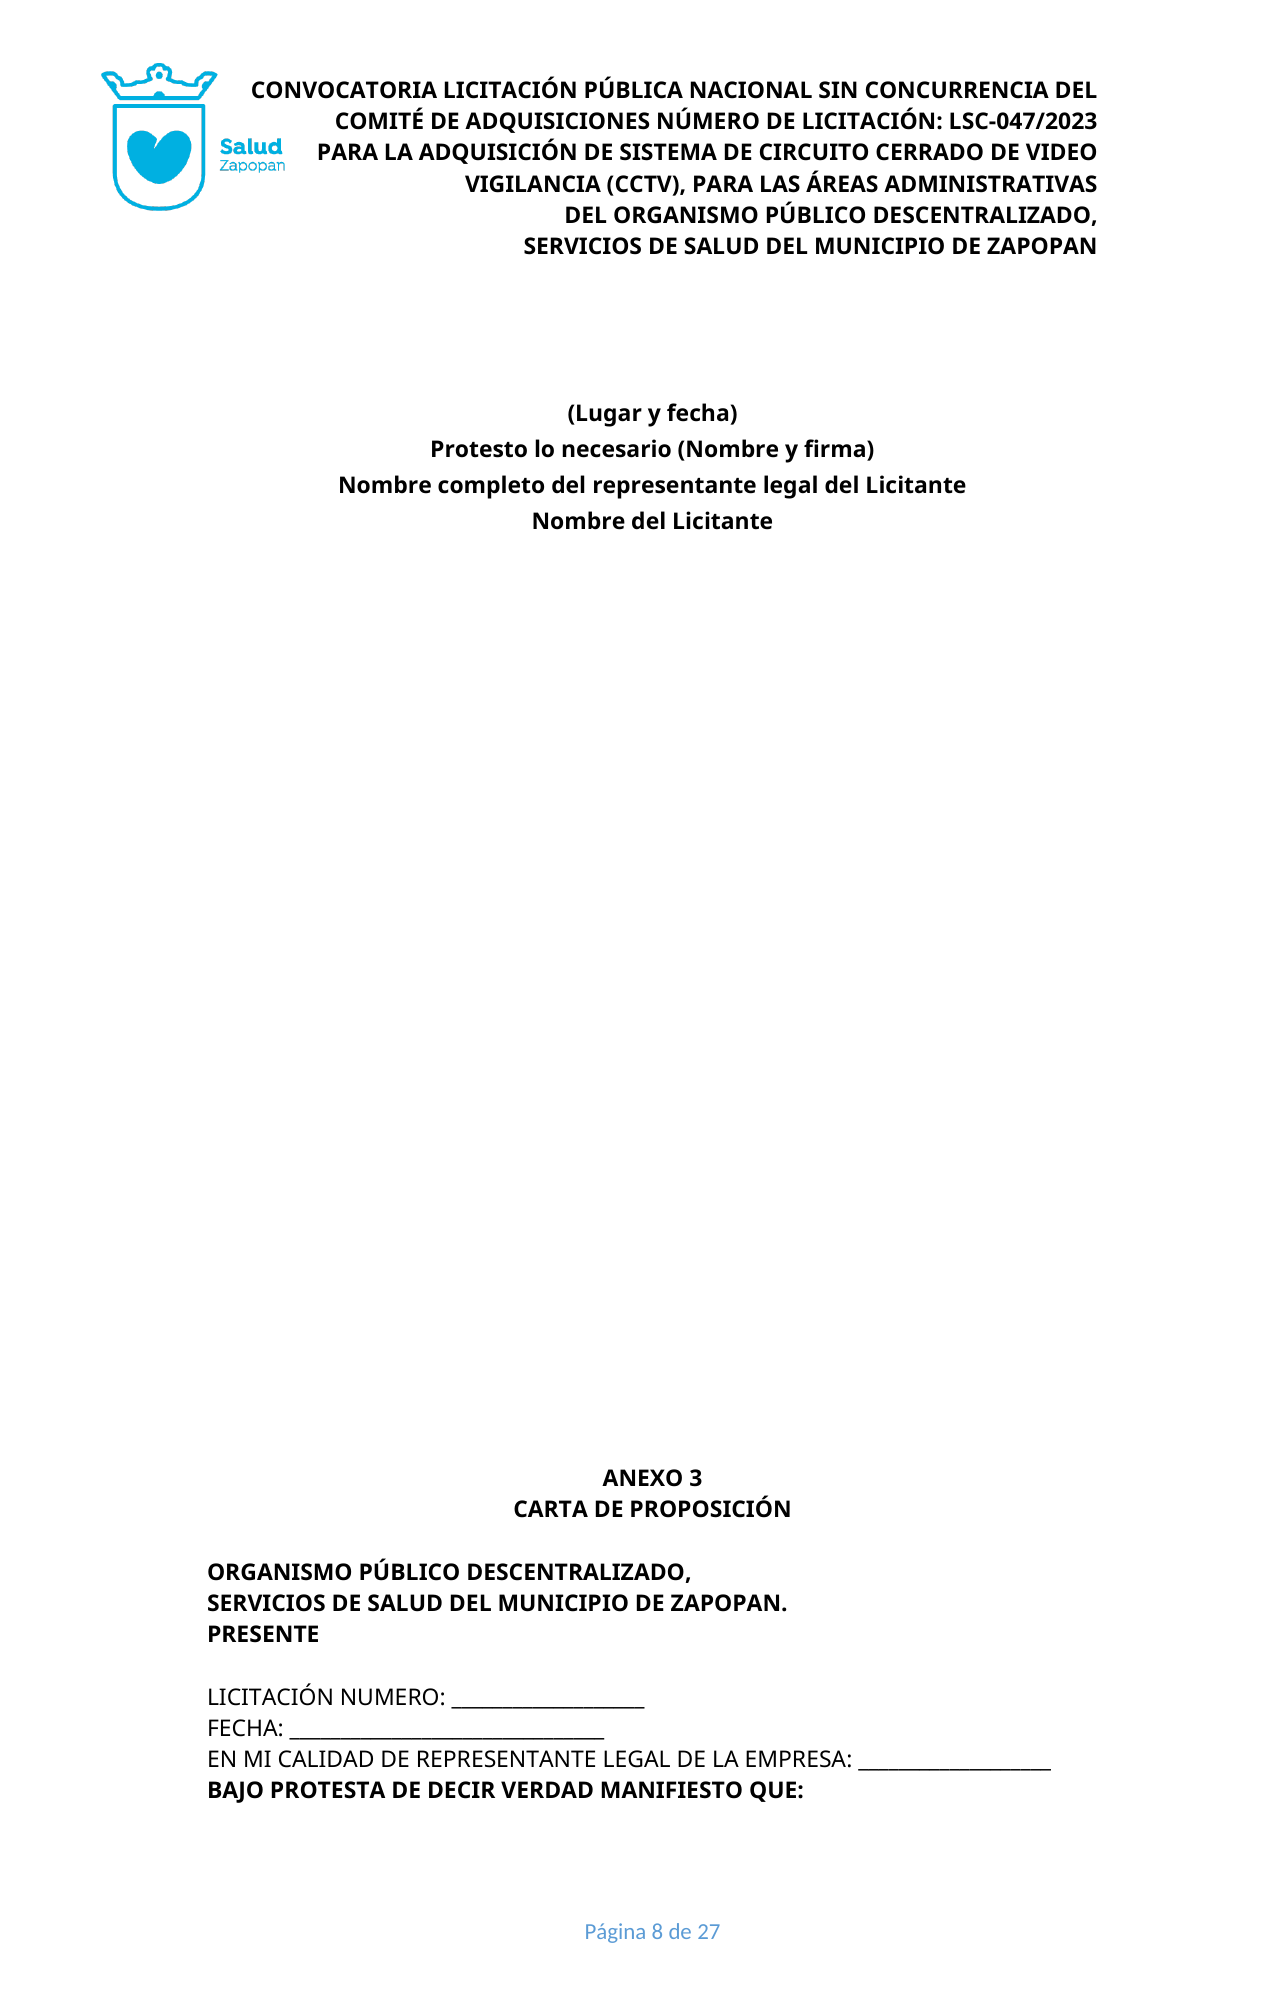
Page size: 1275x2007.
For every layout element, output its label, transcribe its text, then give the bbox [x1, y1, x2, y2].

text ANEXO 3 [207, 1462, 1098, 1493]
text Nombre completo del representante legal del Licitante [207, 469, 1098, 500]
text EN MI CALIDAD DE REPRESENTANTE LEGAL DE LA EMPRESA: ___________________ [207, 1743, 1098, 1774]
text CARTA DE PROPOSICIÓN [207, 1493, 1098, 1524]
text PRESENTE [207, 1618, 1098, 1649]
picture [97, 63, 290, 220]
picture [108, 67, 211, 95]
text SERVICIOS DE SALUD DEL MUNICIPIO DE ZAPOPAN. [207, 1587, 1098, 1618]
text BAJO PROTESTA DE DECIR VERDAD MANIFIESTO QUE: [207, 1774, 1098, 1805]
text FECHA: _______________________________ [207, 1712, 1098, 1743]
text LICITACIÓN NUMERO: ___________________ [207, 1680, 1098, 1712]
text Nombre del Licitante [207, 505, 1098, 536]
text Protesto lo necesario (Nombre y firma) [207, 433, 1098, 464]
text (Lugar y fecha) [207, 397, 1098, 428]
text ORGANISMO PÚBLICO DESCENTRALIZADO, [207, 1555, 1098, 1587]
